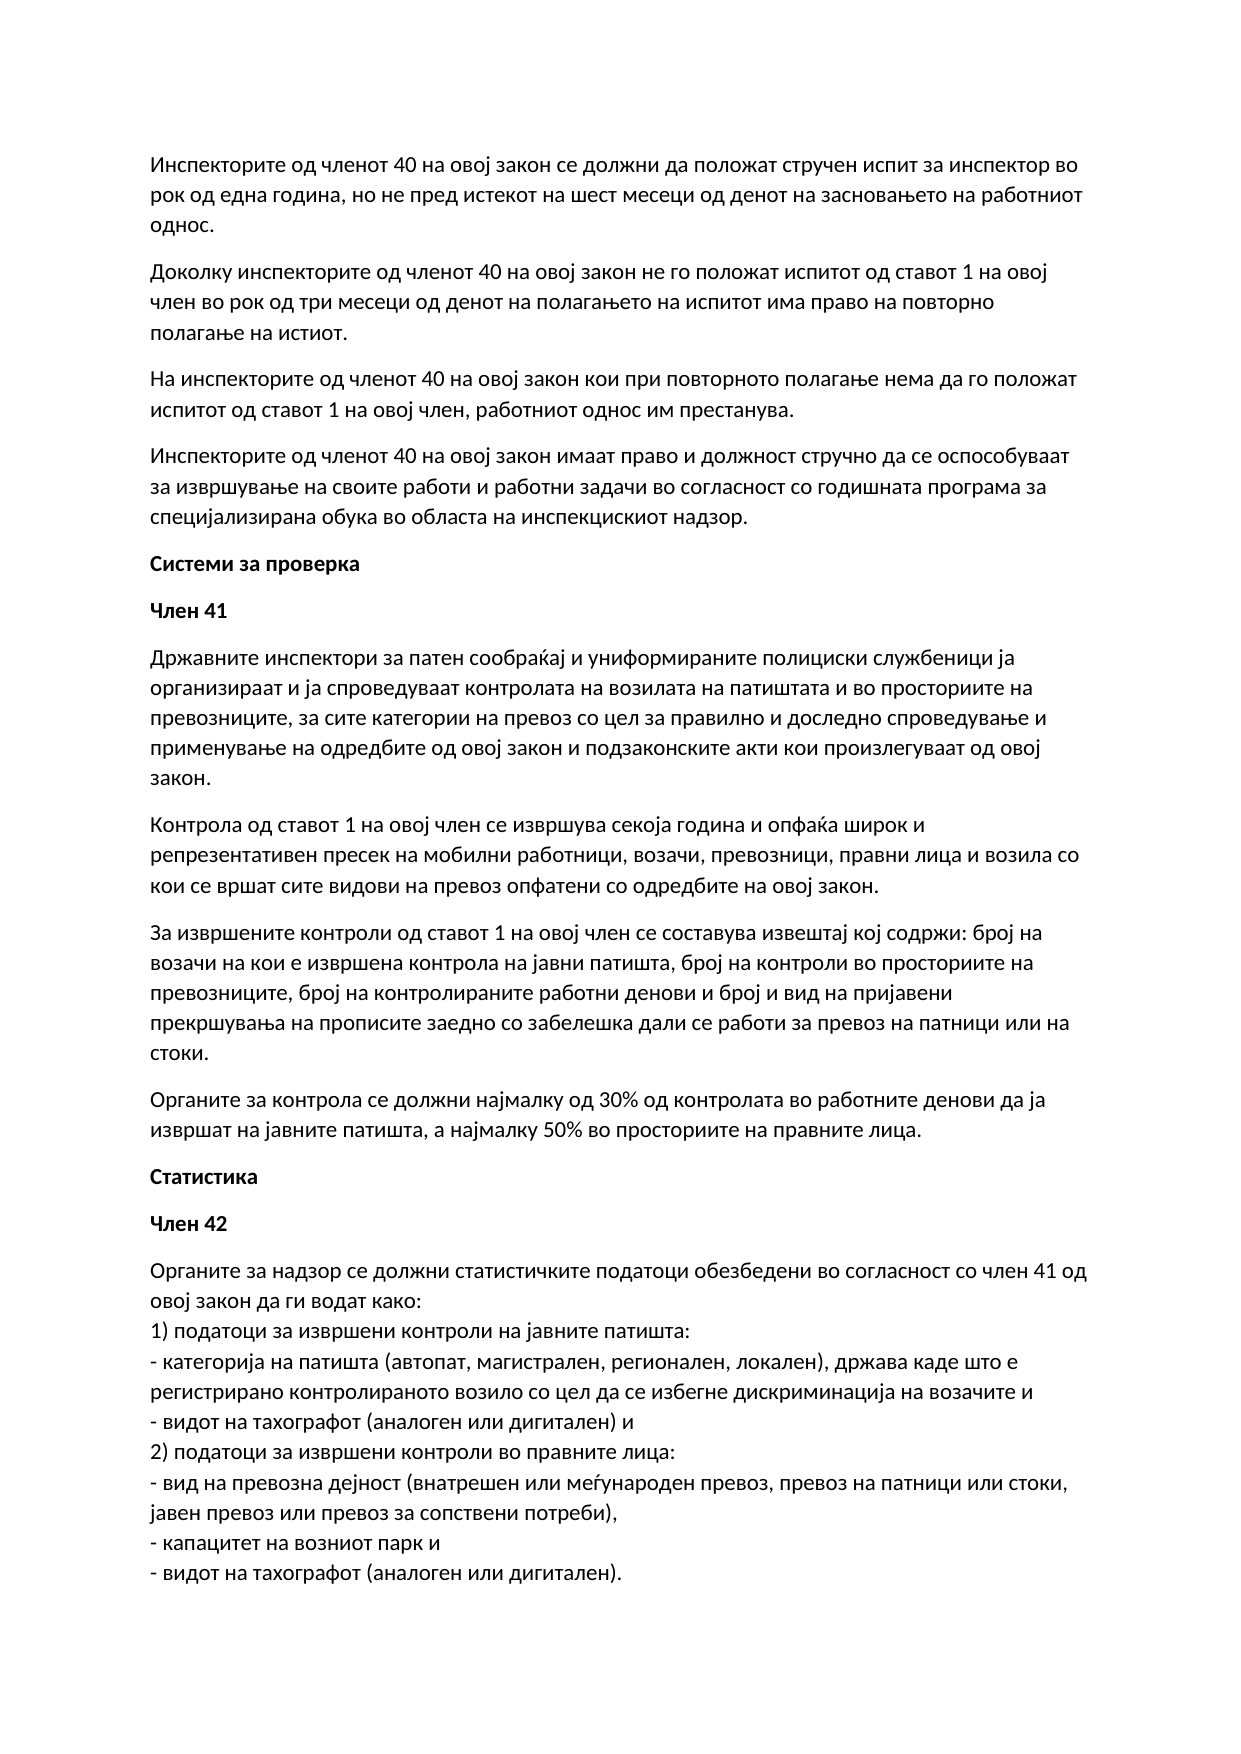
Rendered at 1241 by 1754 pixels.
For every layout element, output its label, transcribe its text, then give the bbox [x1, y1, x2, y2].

text Инспекторите од членот 40 на овој закон се должни да положат стручен испит за инспектор во рок од една година, но не пред истекот на шест месеци од денот на засновањето на работниот однос. [150, 150, 1090, 238]
text Инспекторите од членот 40 на овој закон имаат право и должност стручно да се оспособуваат за извршување на своите работи и работни задачи во согласност со годишната програма за специјализирана обука во областа на инспекцискиот надзор. [150, 442, 1090, 530]
text Органите за надзор се должни статистичките податоци обезбедени во согласност со член 41 од овој закон да ги водат како: 1) податоци за извршени контроли на јавните патишта: - категорија на патишта (автопат, магистрален, регионален, локален), држава каде што е регистрирано контролираното возило со цел да се избегне дискриминација на возачите и - видот на тахографот (аналоген или дигитален) и 2) податоци за извршени контроли во правните лица: - вид на превозна дејност (внатрешен или меѓународен превоз, превоз на патници или стоки, јавен превоз или превоз за сопствени потреби), - капацитет на возниот парк и - видот на тахографот (аналоген или дигитален). [150, 1256, 1090, 1586]
text Државните инспектори за патен сообраќај и униформираните полициски службеници ја организираат и ја спроведуваат контролата на возилата на патиштата и во просториите на превозниците, за сите категории на превоз со цел за правилно и доследно спроведување и применување на одредбите од овој закон и подзаконските акти кои произлегуваат од овој закон. [150, 643, 1090, 792]
text Системи за проверка [150, 549, 1090, 577]
text Контрола од ставот 1 на овој член се извршува секоја година и опфаќа широк и репрезентативен пресек на мобилни работници, возачи, превозници, правни лица и возила со кои се вршат сите видови на превоз опфатени со одредбите на овој закон. [150, 810, 1090, 899]
text Статистика [150, 1162, 1090, 1191]
text Член 41 [150, 596, 1090, 624]
text Доколку инспекторите од членот 40 на овој закон не го положат испитот од ставот 1 на овој член во рок од три месеци од денот на полагањето на испитот има право на повторно полагање на истиот. [150, 257, 1090, 346]
text Член 42 [150, 1209, 1090, 1237]
text На инспекторите од членот 40 на овој закон кои при повторното полагање нема да го положат испитот од ставот 1 на овој член, работниот однос им престанува. [150, 364, 1090, 423]
text Органите за контрола се должни најмалку од 30% од контролата во работните денови да ја извршат на јавните патишта, а најмалку 50% во просториите на правните лица. [150, 1085, 1090, 1144]
text За извршените контроли од ставот 1 на овој член се составува извештај кој содржи: број на возачи на кои е извршена контрола на јавни патишта, број на контроли во просториите на превозниците, број на контролираните работни денови и број и вид на пријавени прекршувања на прописите заедно со забелешка дали се работи за превоз на патници или на стоки. [150, 918, 1090, 1067]
